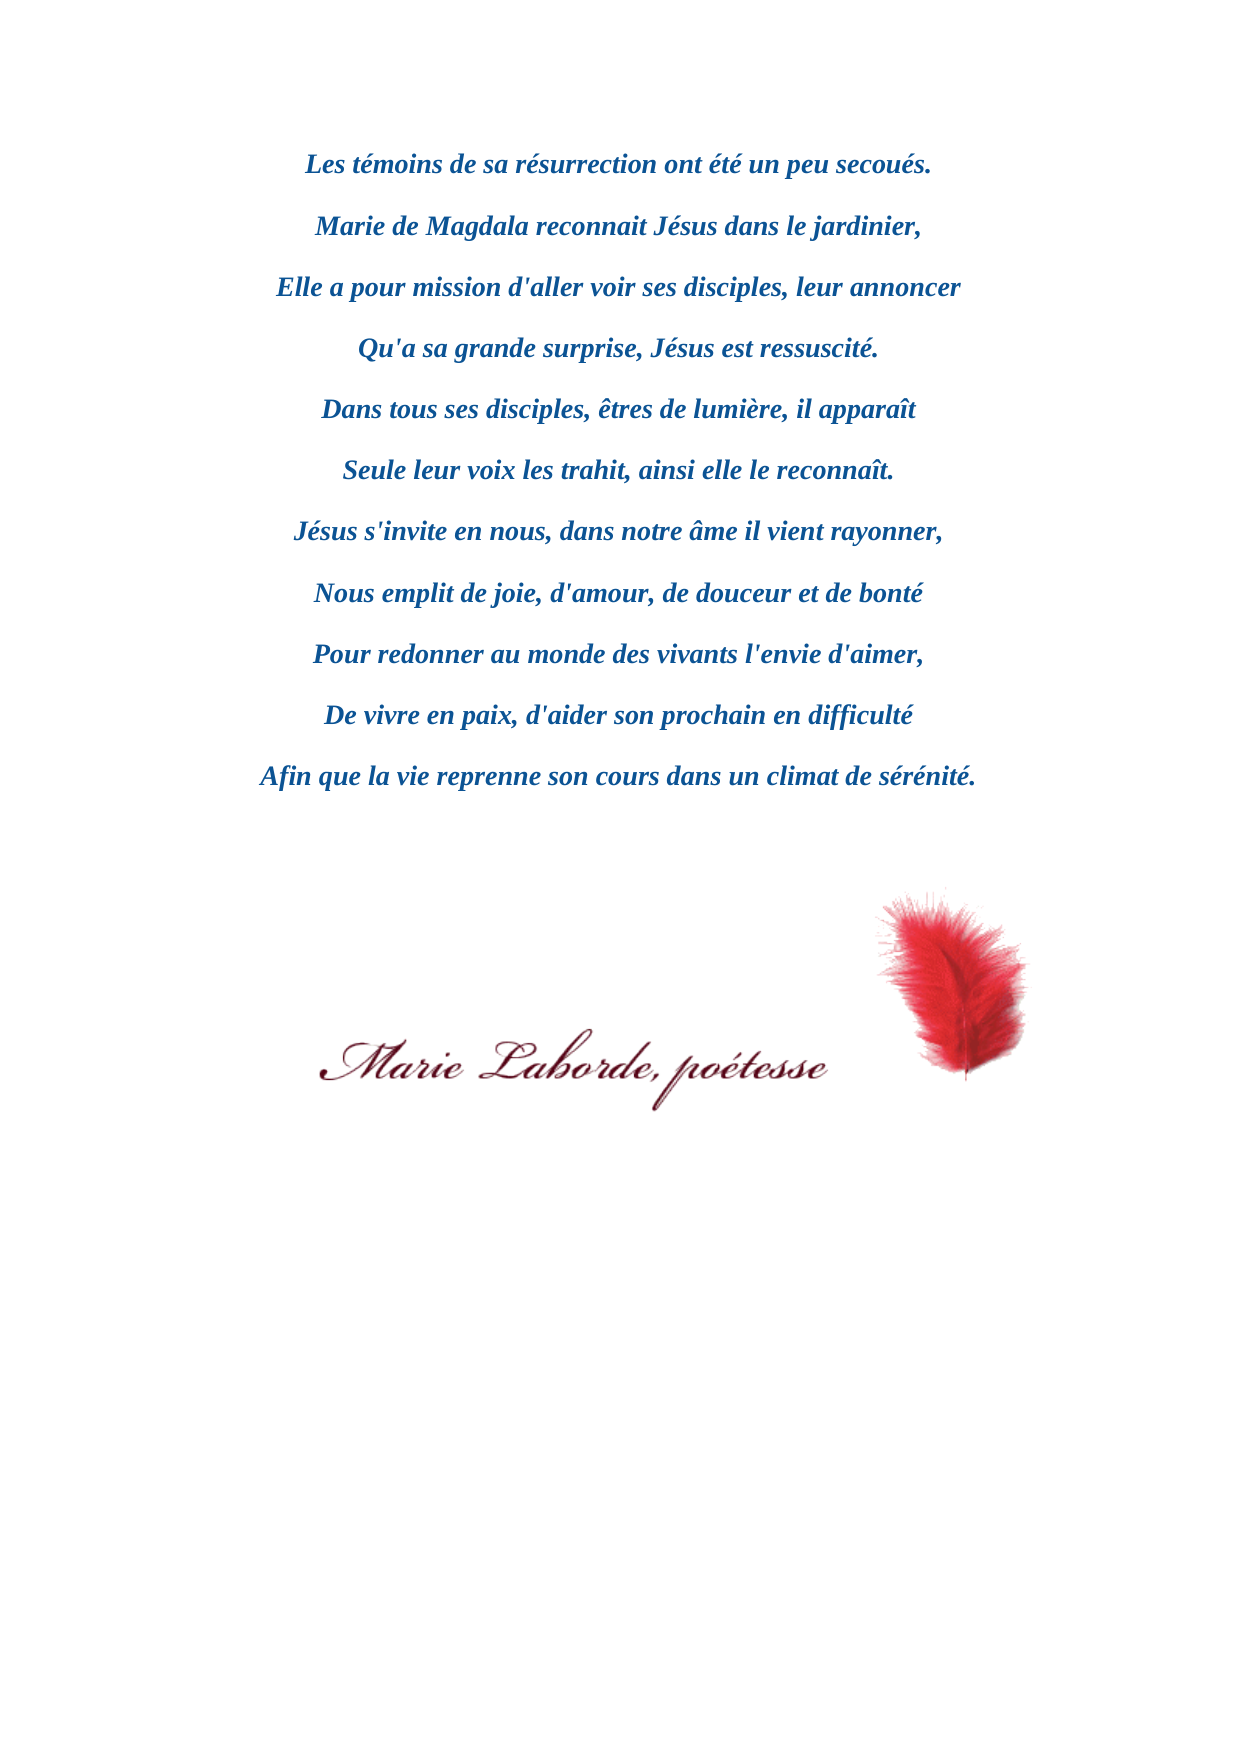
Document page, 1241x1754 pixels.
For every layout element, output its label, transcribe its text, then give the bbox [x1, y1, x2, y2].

text Jésus s'invite en nous, dans notre âme il vient rayonner, [148, 514, 1093, 547]
text Les témoins de sa résurrection ont été un peu secoués. [148, 148, 1093, 180]
text Pour redonner au monde des vivants l'envie d'aimer, [148, 637, 1093, 669]
text Afin que la vie reprenne son cours dans un climat de sérénité. [148, 759, 1093, 791]
text Qu'a sa grande surprise, Jésus est ressuscité. [148, 331, 1093, 363]
picture [147, 848, 1093, 1129]
text Nous emplit de joie, d'amour, de douceur et de bonté [148, 576, 1093, 608]
text Elle a pour mission d'aller voir ses disciples, leur annoncer [148, 270, 1093, 302]
text De vivre en paix, d'aider son prochain en difficulté [148, 698, 1093, 730]
text Dans tous ses disciples, êtres de lumière, il apparaît [148, 392, 1093, 424]
text Seule leur voix les trahit, ainsi elle le reconnaît. [148, 453, 1093, 486]
text Marie de Magdala reconnait Jésus dans le jardinier, [148, 209, 1093, 241]
